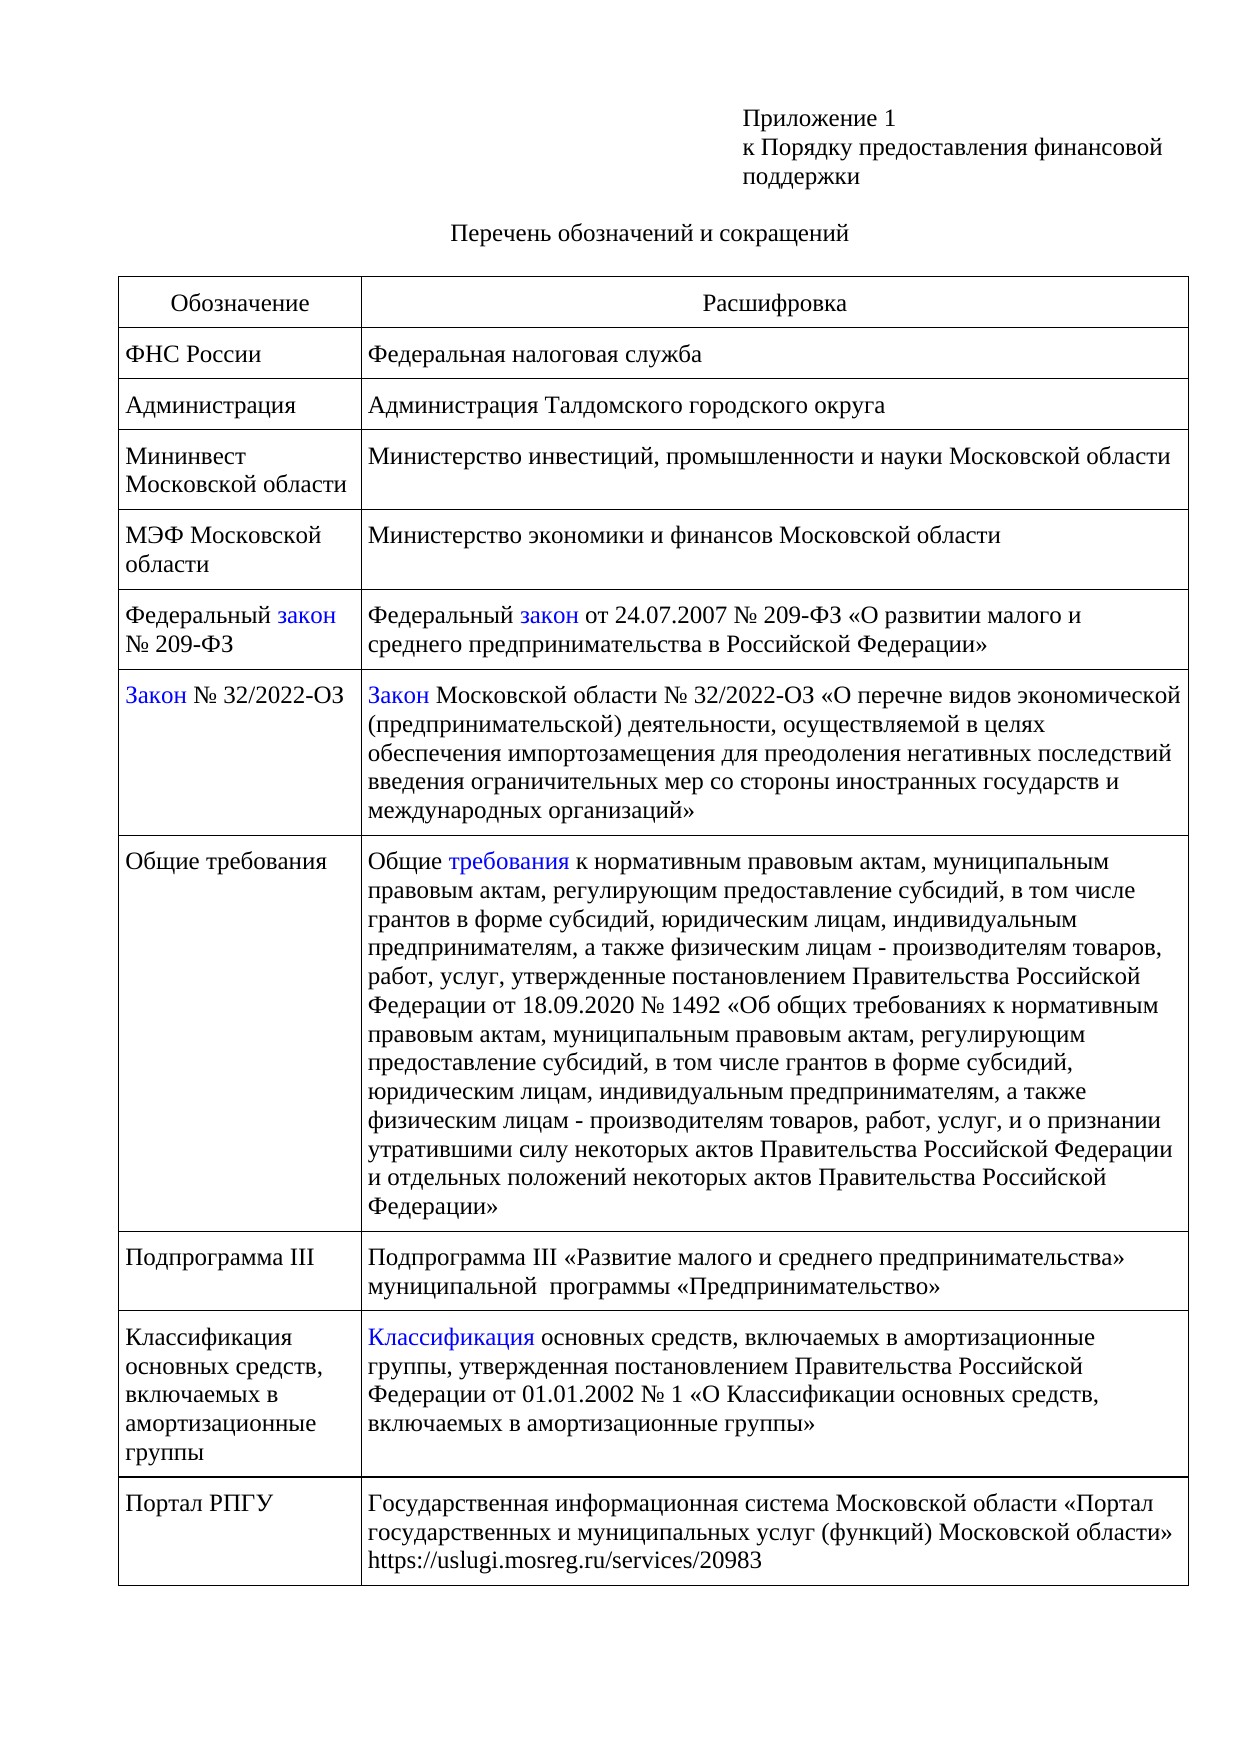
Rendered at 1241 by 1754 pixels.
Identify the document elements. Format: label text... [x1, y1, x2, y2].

table_header Обозначение [119, 277, 361, 327]
table_cell Федеральный закон от 24.07.2007 № 209-ФЗ «О развитии малого и среднего предпринимательства в Российской Федерации» [362, 590, 1188, 668]
table_cell Подпрограмма III «Развитие малого и среднего предпринимательства» муниципальной программы «Предпринимательство» [362, 1232, 1188, 1310]
table_cell Классификация основных средств, включаемых в амортизационные группы, утвержденная постановлением Правительства Российской Федерации от 01.01.2002 № 1 «О Классификации основных средств, включаемых в амортизационные группы» [362, 1311, 1188, 1476]
table_header Приложение 1 к Порядку предоставления финансовой поддержки [731, 104, 1185, 218]
table_cell ФНС России [119, 328, 361, 378]
table_cell Общие требования [119, 836, 361, 1231]
table_cell Федеральная налоговая служба [362, 328, 1188, 378]
table_header Расшифровка [362, 277, 1188, 327]
table_cell Классификация основных средств, включаемых в амортизационные группы [119, 1311, 361, 1476]
table_cell Мининвест Московской области [119, 430, 361, 509]
table_cell Закон Московской области № 32/2022-ОЗ «О перечне видов экономической (предпринимательской) деятельности, осуществляемой в целях обеспечения импортозамещения для преодоления негативных последствий введения ограничительных мер со стороны иностранных государств и международных организаций» [362, 670, 1188, 834]
table_cell Общие требования к нормативным правовым актам, муниципальным правовым актам, регулирующим предоставление субсидий, в том числе грантов в форме субсидий, юридическим лицам, индивидуальным предпринимателям, а также физическим лицам - производителям товаров, работ, услуг, утвержденные постановлением Правительства Российской Федерации от 18.09.2020 № 1492 «Об общих требованиях к нормативным правовым актам, муниципальным правовым актам, регулирующим предоставление субсидий, в том числе грантов в форме субсидий, юридическим лицам, индивидуальным предпринимателям, а также физическим лицам - производителям товаров, работ, услуг, и о признании утратившими силу некоторых актов Правительства Российской Федерации и отдельных положений некоторых актов Правительства Российской Федерации» [362, 836, 1188, 1231]
table_cell Закон № 32/2022-ОЗ [119, 670, 361, 834]
table_cell МЭФ Московской области [119, 510, 361, 589]
table_cell Министерство экономики и финансов Московской области [362, 510, 1188, 589]
table_cell Портал РПГУ [119, 1478, 361, 1585]
table_cell Администрация [119, 379, 361, 429]
table_cell Государственная информационная система Московской области «Портал государственных и муниципальных услуг (функций) Московской области» https://uslugi.mosreg.ru/services/20983 [362, 1478, 1188, 1585]
table_cell Министерство инвестиций, промышленности и науки Московской области [362, 430, 1188, 509]
text Перечень обозначений и сокращений [118, 218, 1181, 247]
table_cell Федеральный закон № 209-ФЗ [119, 590, 361, 668]
table_cell Администрация Талдомского городского округа [362, 379, 1188, 429]
table_cell Подпрограмма III [119, 1232, 361, 1310]
